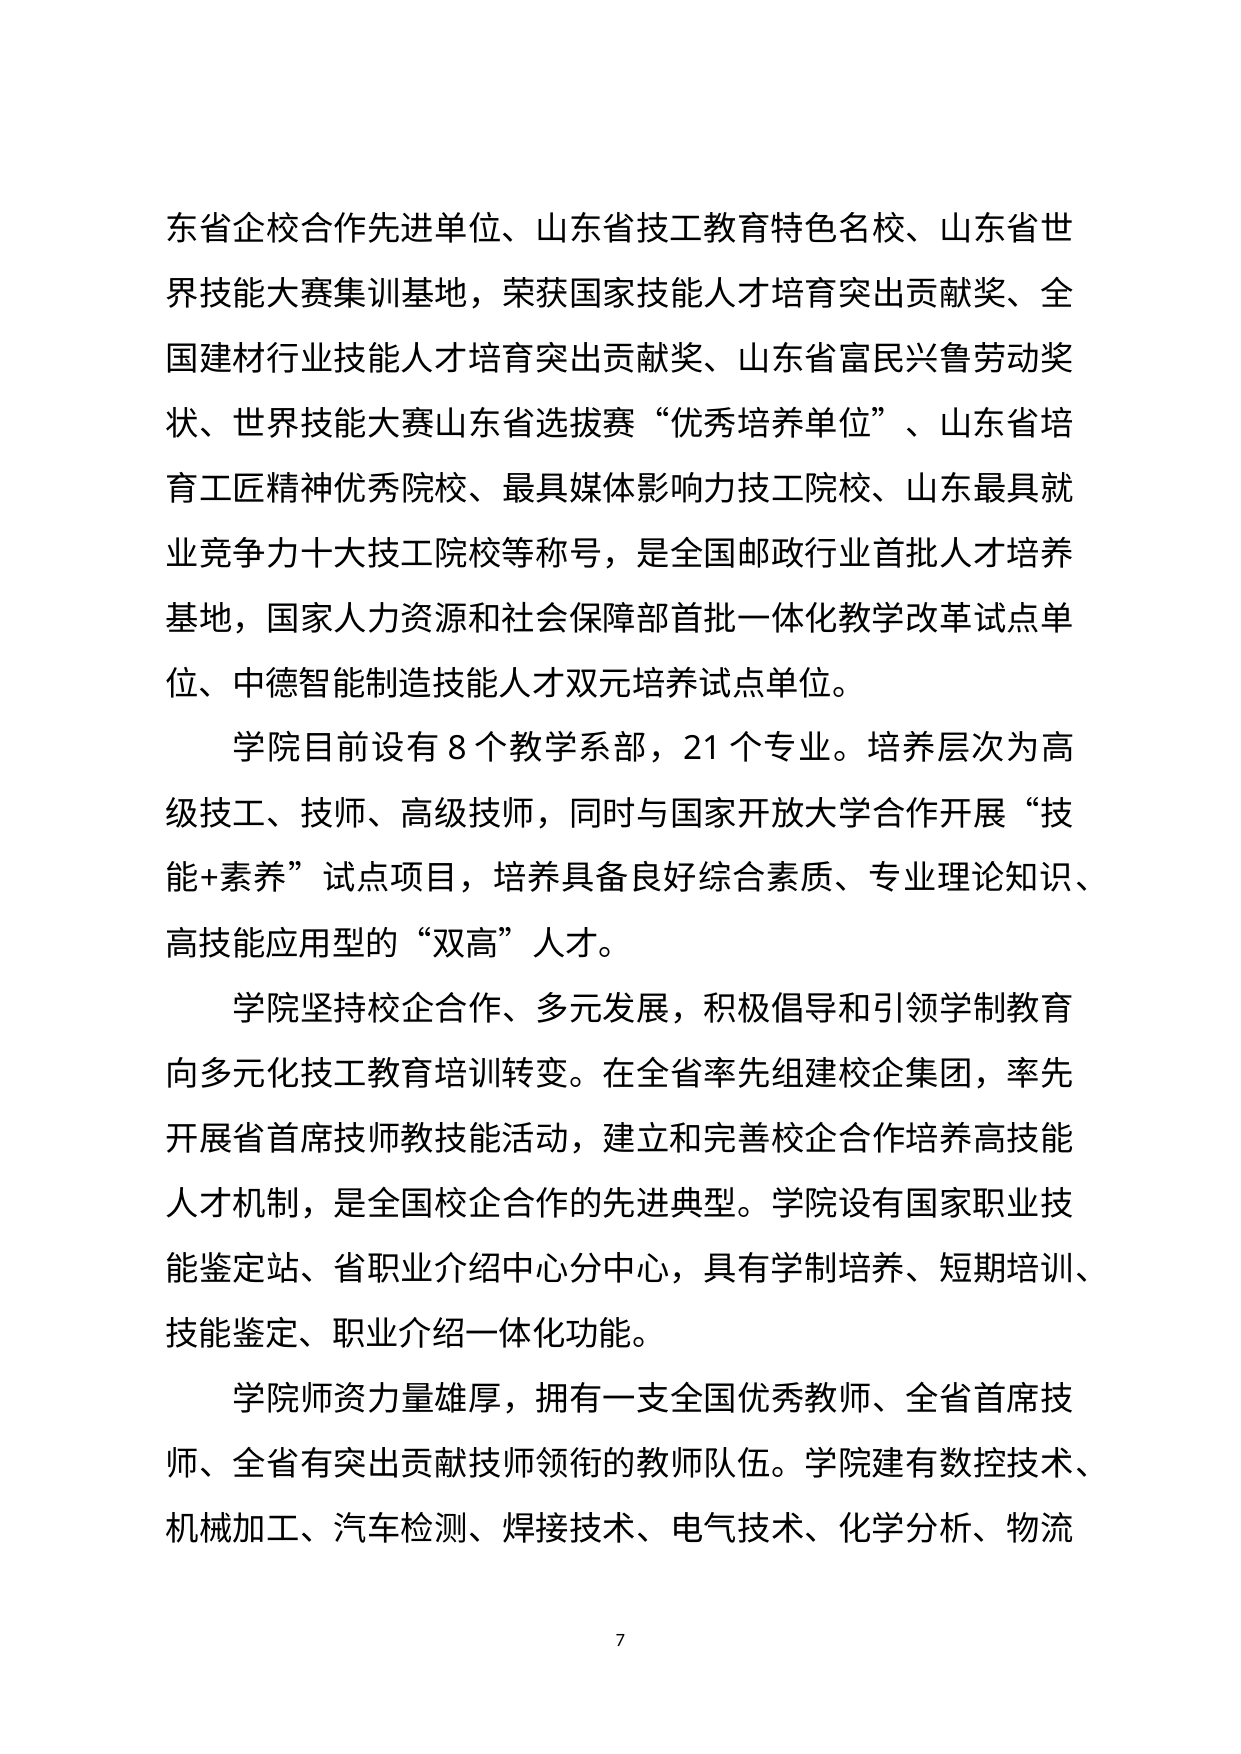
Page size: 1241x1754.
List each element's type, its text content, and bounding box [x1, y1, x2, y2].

text 学院坚持校企合作、多元发展，积极倡导和引领学制教育向多元化技工教育培训转变。在全省率先组建校企集团，率先开展省首席技师教技能活动，建立和完善校企合作培养高技能人才机制，是全国校企合作的先进典型。学院设有国家职业技能鉴定站、省职业介绍中心分中心，具有学制培养、短期培训、技能鉴定、职业介绍一体化功能。 [165, 973, 1075, 1363]
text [165, 1363, 1075, 1558]
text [165, 193, 1075, 713]
text 学院目前设有8个教学系部，21个专业。培养层次为高级技工、技师、高级技师，同时与国家开放大学合作开展“技能+素养”试点项目，培养具备良好综合素质、专业理论知识、高技能应用型的“双高”人才。 [165, 713, 1075, 973]
